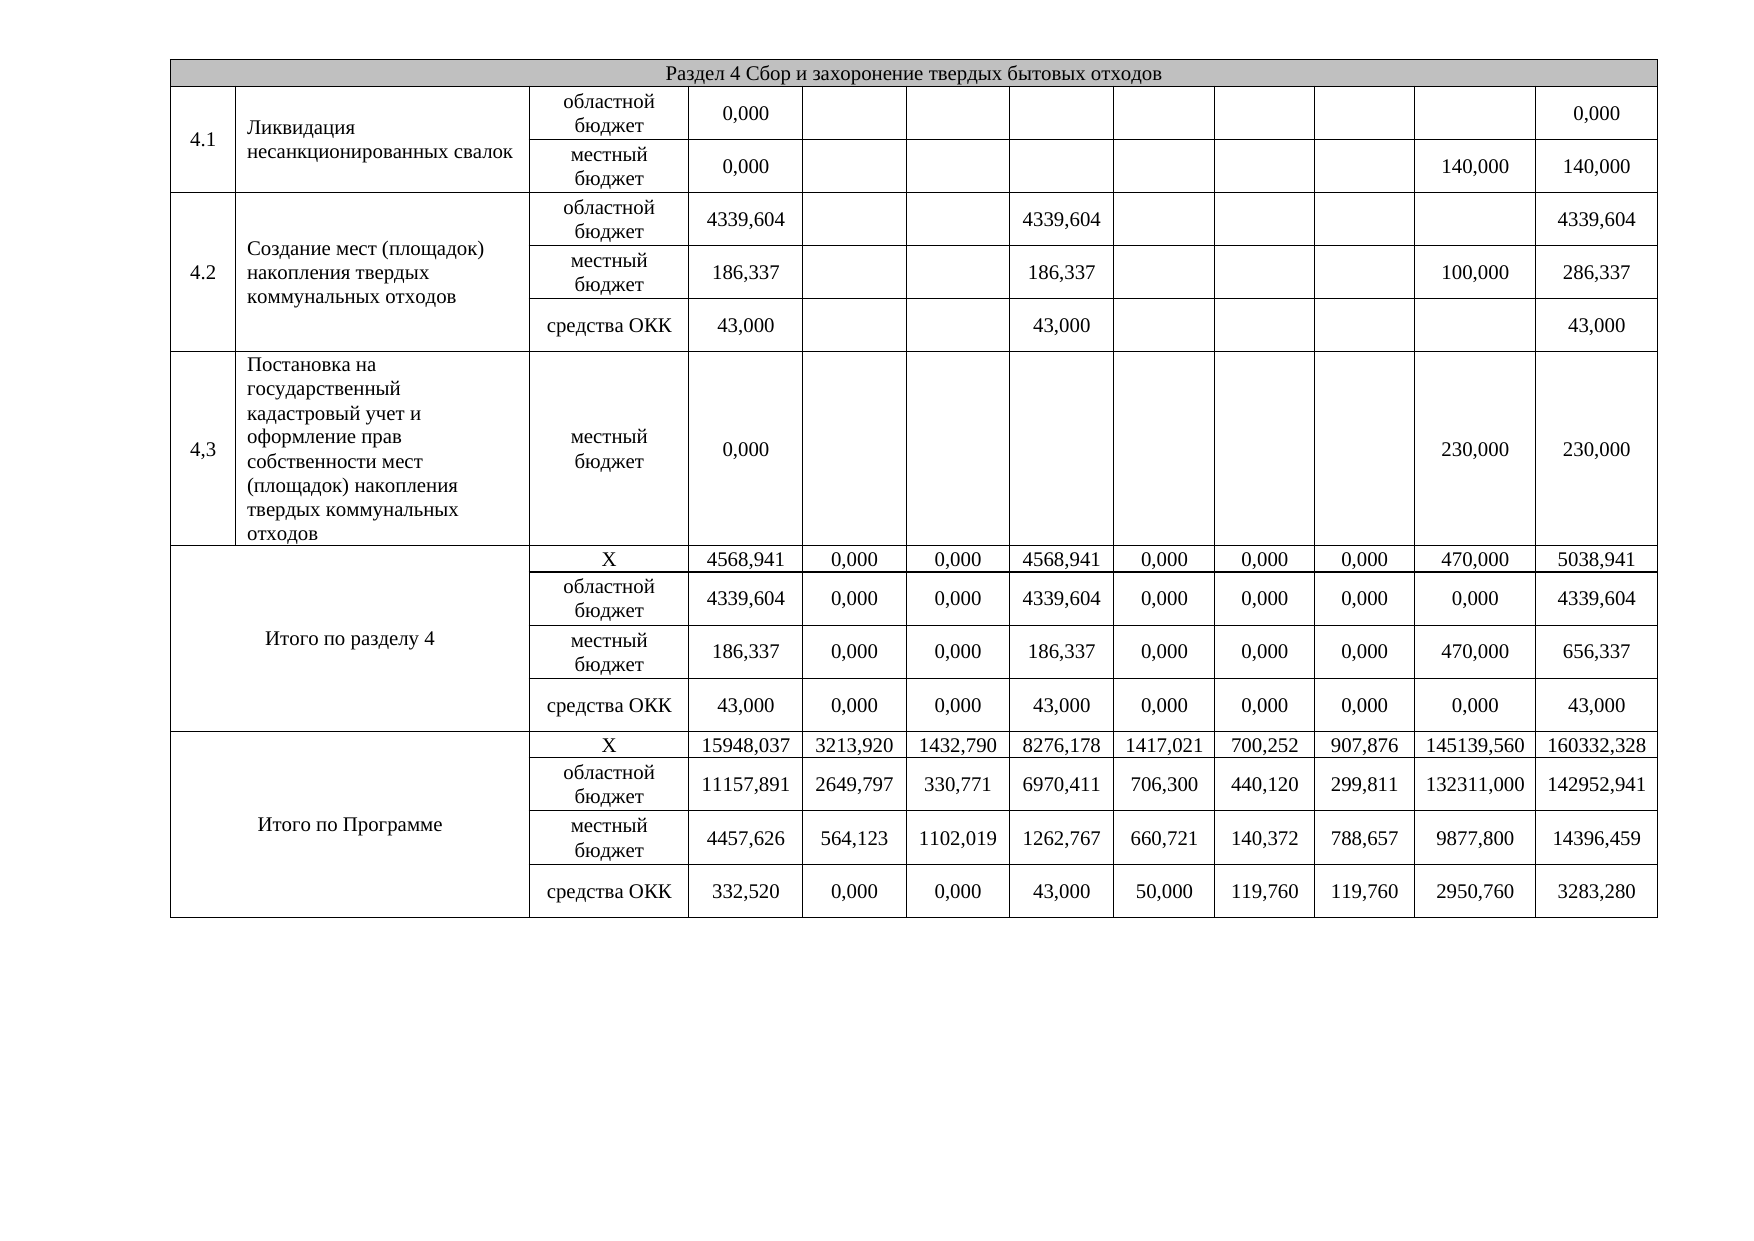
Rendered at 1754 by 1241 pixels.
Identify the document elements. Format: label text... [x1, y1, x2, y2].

table_cell 0,000 [907, 679, 1009, 731]
table_cell 4339,604 [1536, 573, 1657, 624]
table_cell 8276,178 [1010, 732, 1113, 757]
table_cell Ликвидация несанкционированных свалок [236, 87, 529, 192]
table_cell областной бюджет [530, 758, 688, 810]
table_cell 4339,604 [1010, 193, 1113, 245]
table_cell 440,120 [1215, 758, 1314, 810]
table_cell 6970,411 [1010, 758, 1113, 810]
table_cell 11157,891 [689, 758, 802, 810]
table_cell 470,000 [1415, 546, 1535, 571]
table_cell средства ОКК [530, 299, 688, 351]
table_cell [1415, 299, 1535, 351]
table_cell 145139,560 [1415, 732, 1535, 757]
table_cell 656,337 [1536, 626, 1657, 678]
table_cell 0,000 [1315, 546, 1414, 571]
table_cell 332,520 [689, 865, 802, 917]
table_cell 0,000 [1415, 679, 1535, 731]
table_cell 4457,626 [689, 811, 802, 863]
table_cell 4568,941 [689, 546, 802, 571]
table_cell 43,000 [689, 299, 802, 351]
table_cell местный бюджет [530, 811, 688, 863]
table_cell [1114, 246, 1214, 298]
table_cell областной бюджет [530, 87, 688, 139]
table_cell 4568,941 [1010, 546, 1113, 571]
table_cell областной бюджет [530, 573, 688, 624]
table_cell 0,000 [1215, 573, 1314, 624]
table_cell 0,000 [907, 865, 1009, 917]
table_cell [1415, 87, 1535, 139]
table_cell 43,000 [1010, 299, 1113, 351]
table_cell [1215, 352, 1314, 545]
table_cell 100,000 [1415, 246, 1535, 298]
table_cell 4.2 [171, 193, 235, 351]
table_cell 4339,604 [1536, 193, 1657, 245]
table_cell [1010, 352, 1113, 545]
table_cell 0,000 [1215, 679, 1314, 731]
table_cell 907,876 [1315, 732, 1414, 757]
table_cell 230,000 [1536, 352, 1657, 545]
table_cell 0,000 [907, 573, 1009, 624]
table_cell 230,000 [1415, 352, 1535, 545]
table_cell 1262,767 [1010, 811, 1113, 863]
table_cell [907, 246, 1009, 298]
table_cell 4,3 [171, 352, 235, 545]
table_cell 43,000 [689, 679, 802, 731]
table_cell 50,000 [1114, 865, 1214, 917]
table_cell 2950,760 [1415, 865, 1535, 917]
table_cell [1114, 193, 1214, 245]
table_cell Постановка на государственный кадастровый учет и оформление прав собственности мест (площадок) накопления твердых коммунальных отходов [236, 352, 529, 545]
table_cell 0,000 [1114, 573, 1214, 624]
table_cell 564,123 [803, 811, 906, 863]
table_cell 9877,800 [1415, 811, 1535, 863]
table_cell [1114, 87, 1214, 139]
table_cell [803, 299, 906, 351]
table_cell [1215, 193, 1314, 245]
table_cell 660,721 [1114, 811, 1214, 863]
table_cell местный бюджет [530, 140, 688, 192]
table_cell [803, 352, 906, 545]
table_cell 119,760 [1315, 865, 1414, 917]
table_cell 2649,797 [803, 758, 906, 810]
table_cell 330,771 [907, 758, 1009, 810]
table_cell [1315, 87, 1414, 139]
table_cell 0,000 [803, 626, 906, 678]
table_cell местный бюджет [530, 352, 688, 545]
table_cell 119,760 [1215, 865, 1314, 917]
table_cell [1114, 299, 1214, 351]
table_cell 706,300 [1114, 758, 1214, 810]
table_cell [803, 140, 906, 192]
table_cell 5038,941 [1536, 546, 1657, 571]
table_cell 700,252 [1215, 732, 1314, 757]
table_cell 0,000 [803, 679, 906, 731]
table_cell 299,811 [1315, 758, 1414, 810]
table_cell 1432,790 [907, 732, 1009, 757]
table_cell 1102,019 [907, 811, 1009, 863]
table_cell 286,337 [1536, 246, 1657, 298]
table_cell 43,000 [1536, 299, 1657, 351]
table_cell [1315, 299, 1414, 351]
table_cell Итого по разделу 4 [171, 546, 529, 731]
table_cell 0,000 [689, 352, 802, 545]
table_cell 3213,920 [803, 732, 906, 757]
table_cell 43,000 [1010, 679, 1113, 731]
table_cell [803, 193, 906, 245]
table_cell [1215, 299, 1314, 351]
table_cell [1215, 140, 1314, 192]
table_cell Создание мест (площадок) накопления твердых коммунальных отходов [236, 193, 529, 351]
table_cell [1114, 140, 1214, 192]
table_cell 43,000 [1536, 679, 1657, 731]
table_cell Х [530, 732, 688, 757]
table_cell [1010, 87, 1113, 139]
table_cell [907, 352, 1009, 545]
table_cell областной бюджет [530, 193, 688, 245]
table_cell 0,000 [1215, 626, 1314, 678]
table_cell [907, 87, 1009, 139]
table_cell 0,000 [907, 546, 1009, 571]
table_cell 1417,021 [1114, 732, 1214, 757]
table_cell Раздел 4 Сбор и захоронение твердых бытовых отходов [171, 60, 1657, 86]
table_cell [1215, 87, 1314, 139]
table_cell 186,337 [1010, 626, 1113, 678]
table_cell 470,000 [1415, 626, 1535, 678]
table_cell Итого по Программе [171, 732, 529, 917]
table_cell Х [530, 546, 688, 571]
table_cell [1315, 193, 1414, 245]
table_cell 186,337 [689, 626, 802, 678]
table_cell 15948,037 [689, 732, 802, 757]
table_cell 4339,604 [1010, 573, 1113, 624]
table_cell 142952,941 [1536, 758, 1657, 810]
table_cell [1215, 246, 1314, 298]
table_cell местный бюджет [530, 626, 688, 678]
table_cell 0,000 [803, 865, 906, 917]
table_cell 0,000 [689, 87, 802, 139]
table_cell 0,000 [1315, 679, 1414, 731]
table_cell [907, 193, 1009, 245]
table_cell [803, 87, 906, 139]
table_cell 14396,459 [1536, 811, 1657, 863]
table_cell 132311,000 [1415, 758, 1535, 810]
table_cell 0,000 [1114, 679, 1214, 731]
table_cell 0,000 [1415, 573, 1535, 624]
table_cell 43,000 [1010, 865, 1113, 917]
table_cell [1010, 140, 1113, 192]
table_cell 4339,604 [689, 573, 802, 624]
table_cell [1315, 352, 1414, 545]
table_cell [907, 140, 1009, 192]
table_cell [1415, 193, 1535, 245]
table_cell 0,000 [803, 546, 906, 571]
table_cell 3283,280 [1536, 865, 1657, 917]
table_cell [803, 246, 906, 298]
table_cell 0,000 [689, 140, 802, 192]
table_cell [1315, 140, 1414, 192]
table_cell [1315, 246, 1414, 298]
table_cell 0,000 [1215, 546, 1314, 571]
table_cell 0,000 [907, 626, 1009, 678]
table_cell средства ОКК [530, 865, 688, 917]
table_cell 788,657 [1315, 811, 1414, 863]
table_cell 160332,328 [1536, 732, 1657, 757]
table_cell [907, 299, 1009, 351]
table_cell [1114, 352, 1214, 545]
table_cell местный бюджет [530, 246, 688, 298]
table_cell 0,000 [1114, 626, 1214, 678]
table_cell 0,000 [1114, 546, 1214, 571]
table_cell средства ОКК [530, 679, 688, 731]
table_cell 140,000 [1536, 140, 1657, 192]
table_cell 0,000 [803, 573, 906, 624]
table_cell 186,337 [1010, 246, 1113, 298]
table_cell 4339,604 [689, 193, 802, 245]
table_cell 4.1 [171, 87, 235, 192]
table_cell 0,000 [1536, 87, 1657, 139]
table_cell 140,372 [1215, 811, 1314, 863]
table_cell 140,000 [1415, 140, 1535, 192]
table_cell 186,337 [689, 246, 802, 298]
table_cell 0,000 [1315, 626, 1414, 678]
table_cell 0,000 [1315, 573, 1414, 624]
